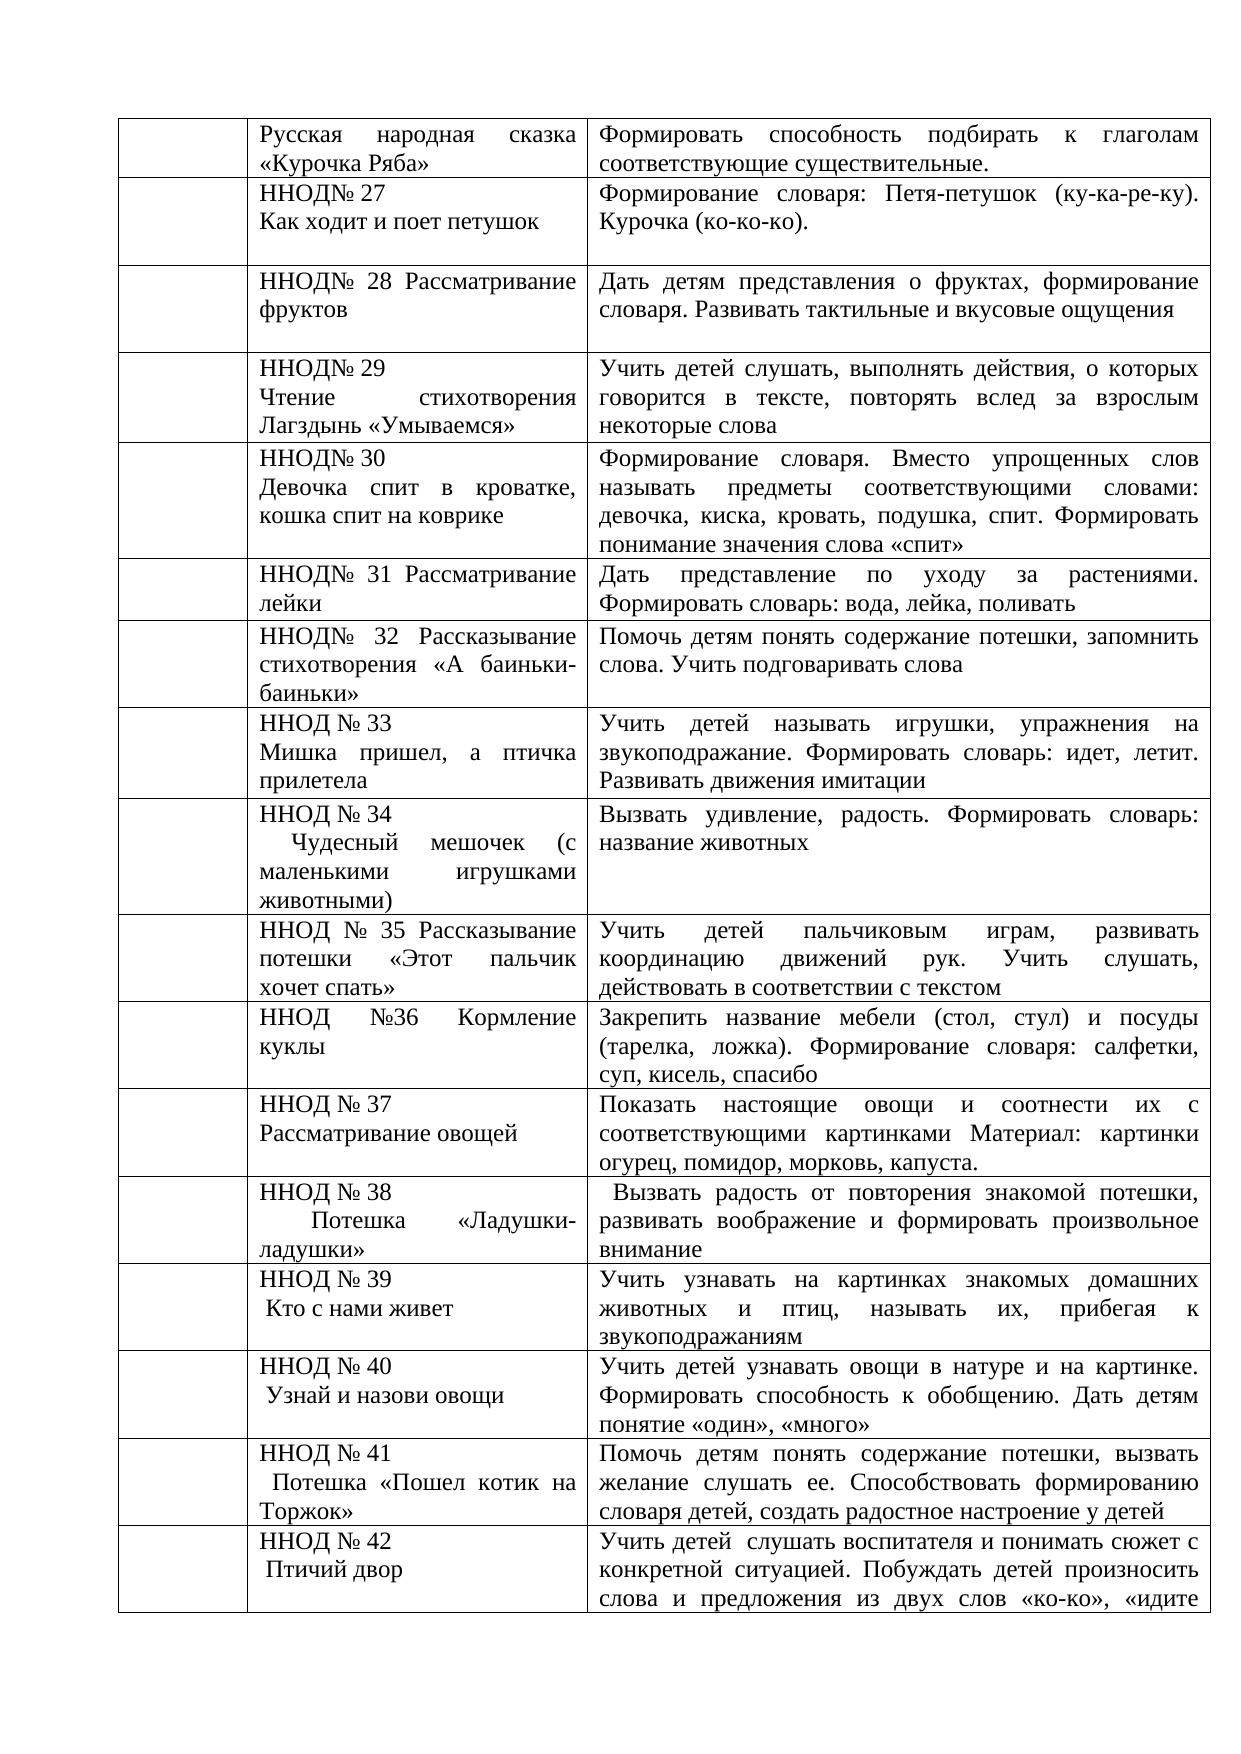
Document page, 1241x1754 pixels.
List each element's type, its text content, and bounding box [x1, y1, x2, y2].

table_cell ННОД №36 Кормление куклы [248, 1002, 587, 1088]
table_cell [119, 443, 247, 558]
table_cell ННОД № 34 Чудесный мешочек (с маленькими игрушками животными) [248, 799, 587, 914]
table_cell Учить детей узнавать овощи в натуре и на картинке. Формировать способность к обобщению. Дать детям понятие «один», «много» [588, 1351, 1210, 1437]
table_cell ННОД № 38 Потешка «Ладушки-ладушки» [248, 1177, 587, 1263]
table_cell Помочь детям понять содержание потешки, вызвать желание слушать ее. Способствовать формированию словаря детей, создать радостное настроение у детей [588, 1439, 1210, 1525]
table_cell ННОД № 39 Кто с нами живет [248, 1264, 587, 1350]
table_cell ННОД № 33 Мишка пришел, а птичка прилетела [248, 708, 587, 798]
table_cell [119, 621, 247, 707]
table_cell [248, 119, 587, 177]
table_cell ННОД№ 30 Девочка спит в кроватке, кошка спит на коврике [248, 443, 587, 558]
table_cell ННОД № 35 Рассказывание потешки «Этот пальчик хочет спать» [248, 915, 587, 1001]
table_cell Закрепить название мебели (стол, стул) и посуды (тарелка, ложка). Формирование словаря: салфетки, суп, кисель, спасибо [588, 1002, 1210, 1088]
table_cell [119, 266, 247, 352]
table_cell [119, 353, 247, 442]
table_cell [588, 119, 1210, 177]
table_cell [119, 799, 247, 914]
table_cell Показать настоящие овощи и соотнести их с соответствующими картинками Материал: картинки огурец, помидор, морковь, капуста. [588, 1089, 1210, 1176]
table_cell [119, 1264, 247, 1350]
table_cell Дать представление по уходу за растениями. Формировать словарь: вода, лейка, поливать [588, 559, 1210, 620]
table_cell [119, 119, 247, 177]
table_cell ННОД№ 27 Как ходит и поет петушок [248, 178, 587, 265]
table_cell ННОД № 40 Узнай и назови овощи [248, 1351, 587, 1437]
table_cell [119, 1439, 247, 1525]
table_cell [588, 1526, 1210, 1612]
table_cell Вызвать радость от повторения знакомой потешки, развивать воображение и формировать произвольное внимание [588, 1177, 1210, 1263]
table_cell ННОД№ 29 Чтение стихотворения Лагздынь «Умываемся» [248, 353, 587, 442]
table_cell [119, 1351, 247, 1437]
table_cell Учить детей слушать, выполнять действия, о которых говорится в тексте, повторять вслед за взрослым некоторые слова [588, 353, 1210, 442]
table_cell ННОД№ 28 Рассматривание фруктов [248, 266, 587, 352]
table_cell Учить детей называть игрушки, упражнения на звукоподражание. Формировать словарь: идет, летит. Развивать движения имитации [588, 708, 1210, 798]
table_cell ННОД№ 32 Рассказывание стихотворения «А баиньки-баиньки» [248, 621, 587, 707]
table_cell [119, 708, 247, 798]
table_cell [119, 1526, 247, 1612]
table_cell [119, 1177, 247, 1263]
table_cell ННОД№ 31 Рассматривание лейки [248, 559, 587, 620]
table_cell Помочь детям понять содержание потешки, запомнить слова. Учить подговаривать слова [588, 621, 1210, 707]
table_cell Формирование словаря: Петя-петушок (ку-ка-ре-ку). Курочка (ко-ко-ко). [588, 178, 1210, 265]
table_cell Учить узнавать на картинках знакомых домашних животных и птиц, называть их, прибегая к звукоподражаниям [588, 1264, 1210, 1350]
table_cell Дать детям представления о фруктах, формирование словаря. Развивать тактильные и вкусовые ощущения [588, 266, 1210, 352]
table_cell [119, 915, 247, 1001]
table_cell [119, 1089, 247, 1176]
table_cell [119, 559, 247, 620]
table_cell Учить детей пальчиковым играм, развивать координацию движений рук. Учить слушать, действовать в соответствии с текстом [588, 915, 1210, 1001]
table_cell Формирование словаря. Вместо упрощенных слов называть предметы соответствующими словами: девочка, киска, кровать, подушка, спит. Формировать понимание значения слова «спит» [588, 443, 1210, 558]
table_cell Вызвать удивление, радость. Формировать словарь: название животных [588, 799, 1210, 914]
table_cell ННОД № 41 Потешка «Пошел котик на Торжок» [248, 1439, 587, 1525]
table_cell ННОД № 37 Рассматривание овощей [248, 1089, 587, 1176]
table_cell [119, 178, 247, 265]
table_cell [119, 1002, 247, 1088]
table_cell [248, 1526, 587, 1612]
